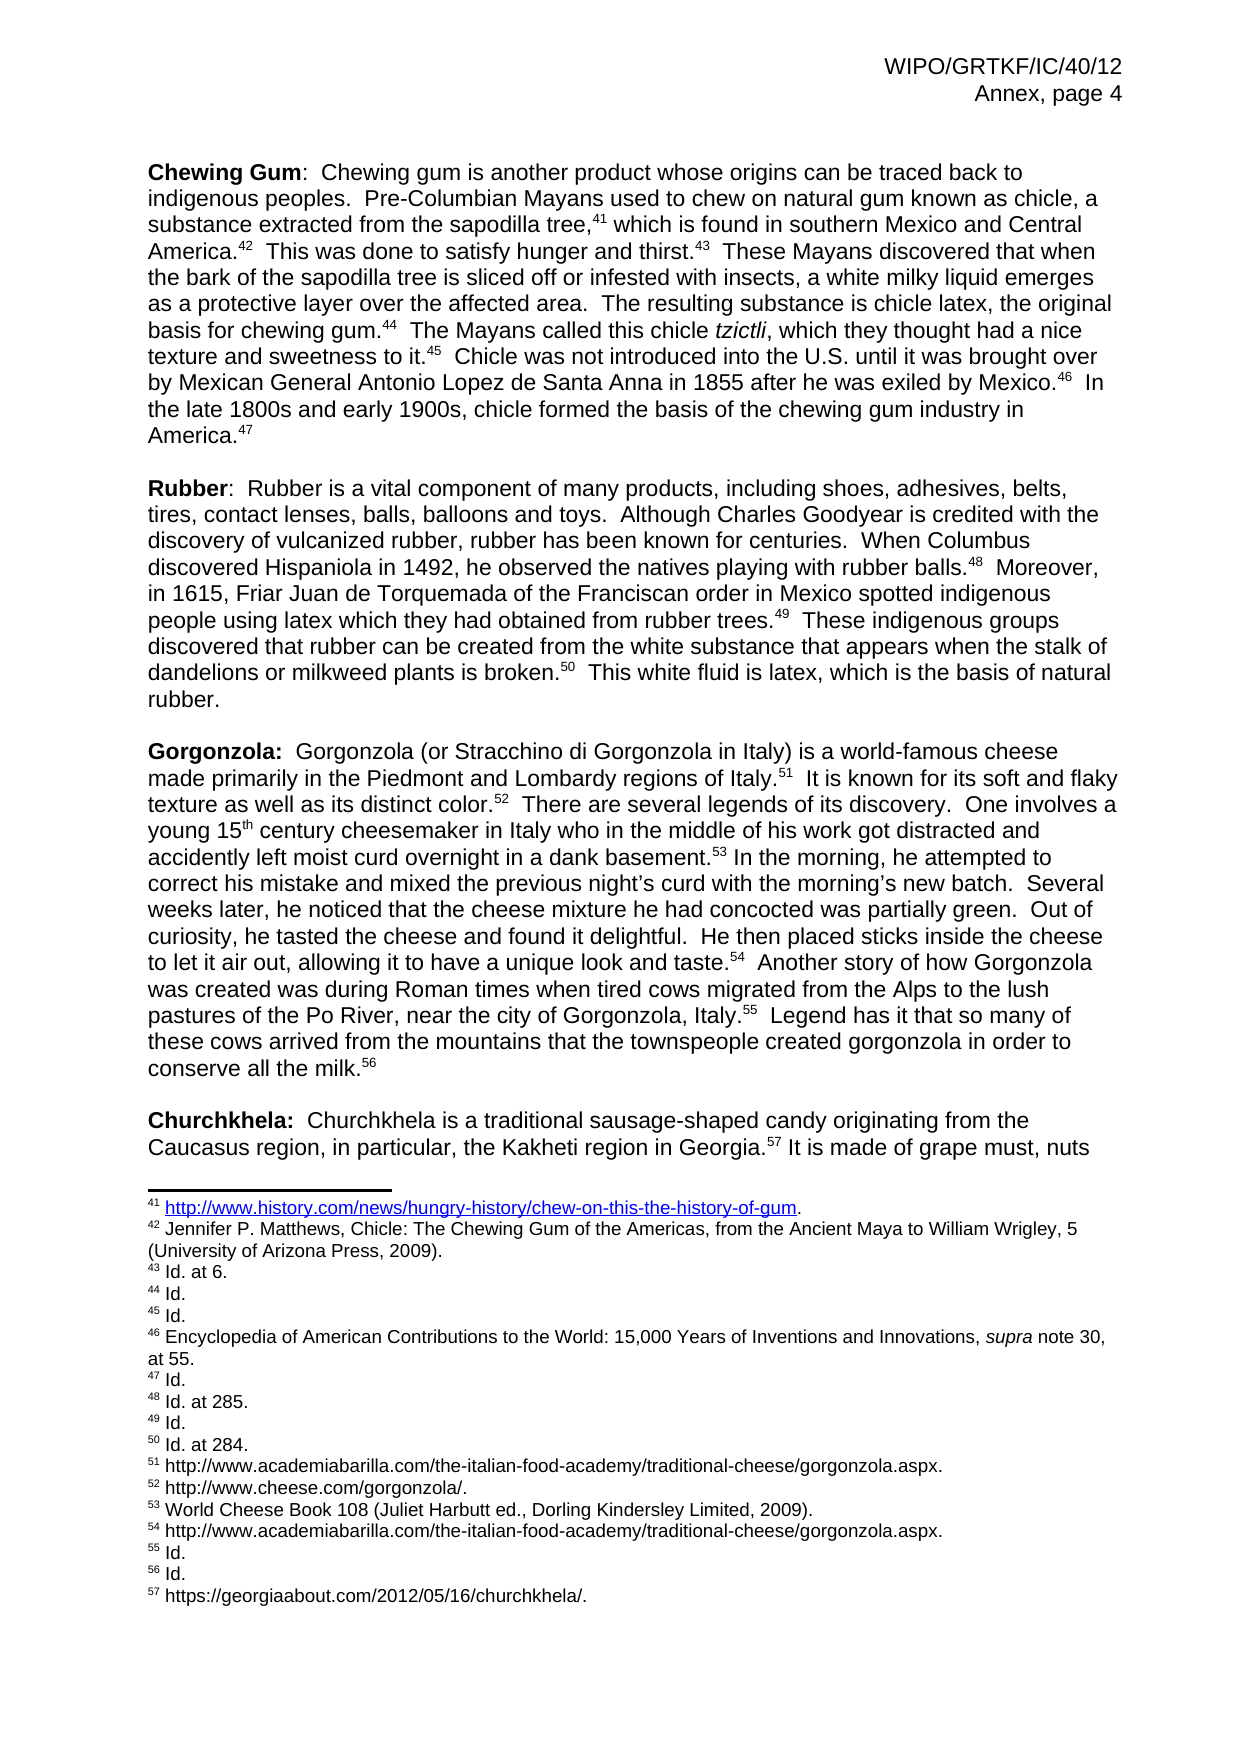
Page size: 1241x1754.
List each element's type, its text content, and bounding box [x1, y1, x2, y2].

text Rubber: Rubber is a vital component of many products, including shoes, adhesives, belts, tires, contact lenses, balls, balloons and toys. Although Charles Goodyear is credited with the discovery of vulcanized rubber, rubber has been known for centuries. When Columbus discovered Hispaniola in 1492, he observed the natives playing with rubber balls. Moreover, in 1615, Friar Juan de Torquemada of the Franciscan order in Mexico spotted indigenous people using latex which they had obtained from rubber trees. These indigenous groups discovered that rubber can be created from the white substance that appears when the stalk of dandelions or milkweed plants is broken. This white fluid is latex, which is the basis of natural rubber. [148, 475, 1122, 712]
text Churchkhela: Churchkhela is a traditional sausage-shaped candy originating from the Caucasus region, in particular, the Kakheti region in Georgia. It is made of grape must, nuts and flour. Churchkhela takes its origin in ancient times when Georgian warriors carried this well-preserved, compact snack with them because of its high-calorie content and long shelf life. Churchkhela is usually made in the fall when the primary ingredients, grapes and nuts, are harvested. It is a string of walnut halves (or other nuts) that have been dipped in grape juice thickened with flour and dried in the sun. [148, 1107, 1122, 1160]
text Chewing Gum: Chewing gum is another product whose origins can be traced back to indigenous peoples. Pre-Columbian Mayans used to chew on natural gum known as chicle, a substance extracted from the sapodilla tree, which is found in southern Mexico and Central America. This was done to satisfy hunger and thirst. These Mayans discovered that when the bark of the sapodilla tree is sliced off or infested with insects, a white milky liquid emerges as a protective layer over the affected area. The resulting substance is chicle latex, the original basis for chewing gum. The Mayans called this chicle tzictli, which they thought had a nice texture and sweetness to it. Chicle was not introduced into the U.S. until it was brought over by Mexican General Antonio Lopez de Santa Anna in 1855 after he was exiled by Mexico. In the late 1800s and early 1900s, chicle formed the basis of the chewing gum industry in America. [148, 158, 1122, 448]
text Gorgonzola: Gorgonzola (or Stracchino di Gorgonzola in Italy) is a world-famous cheese made primarily in the Piedmont and Lombardy regions of Italy. It is known for its soft and flaky texture as well as its distinct color. There are several legends of its discovery. One involves a young 15th century cheesemaker in Italy who in the middle of his work got distracted and accidently left moist curd overnight in a dank basement. In the morning, he attempted to correct his mistake and mixed the previous night’s curd with the morning’s new batch. Several weeks later, he noticed that the cheese mixture he had concocted was partially green. Out of curiosity, he tasted the cheese and found it delightful. He then placed sticks inside the cheese to let it air out, allowing it to have a unique look and taste. Another story of how Gorgonzola was created was during Roman times when tired cows migrated from the Alps to the lush pastures of the Po River, near the city of Gorgonzola, Italy. Legend has it that so many of these cows arrived from the mountains that the townspeople created gorgonzola in order to conserve all the milk. [148, 738, 1122, 1081]
